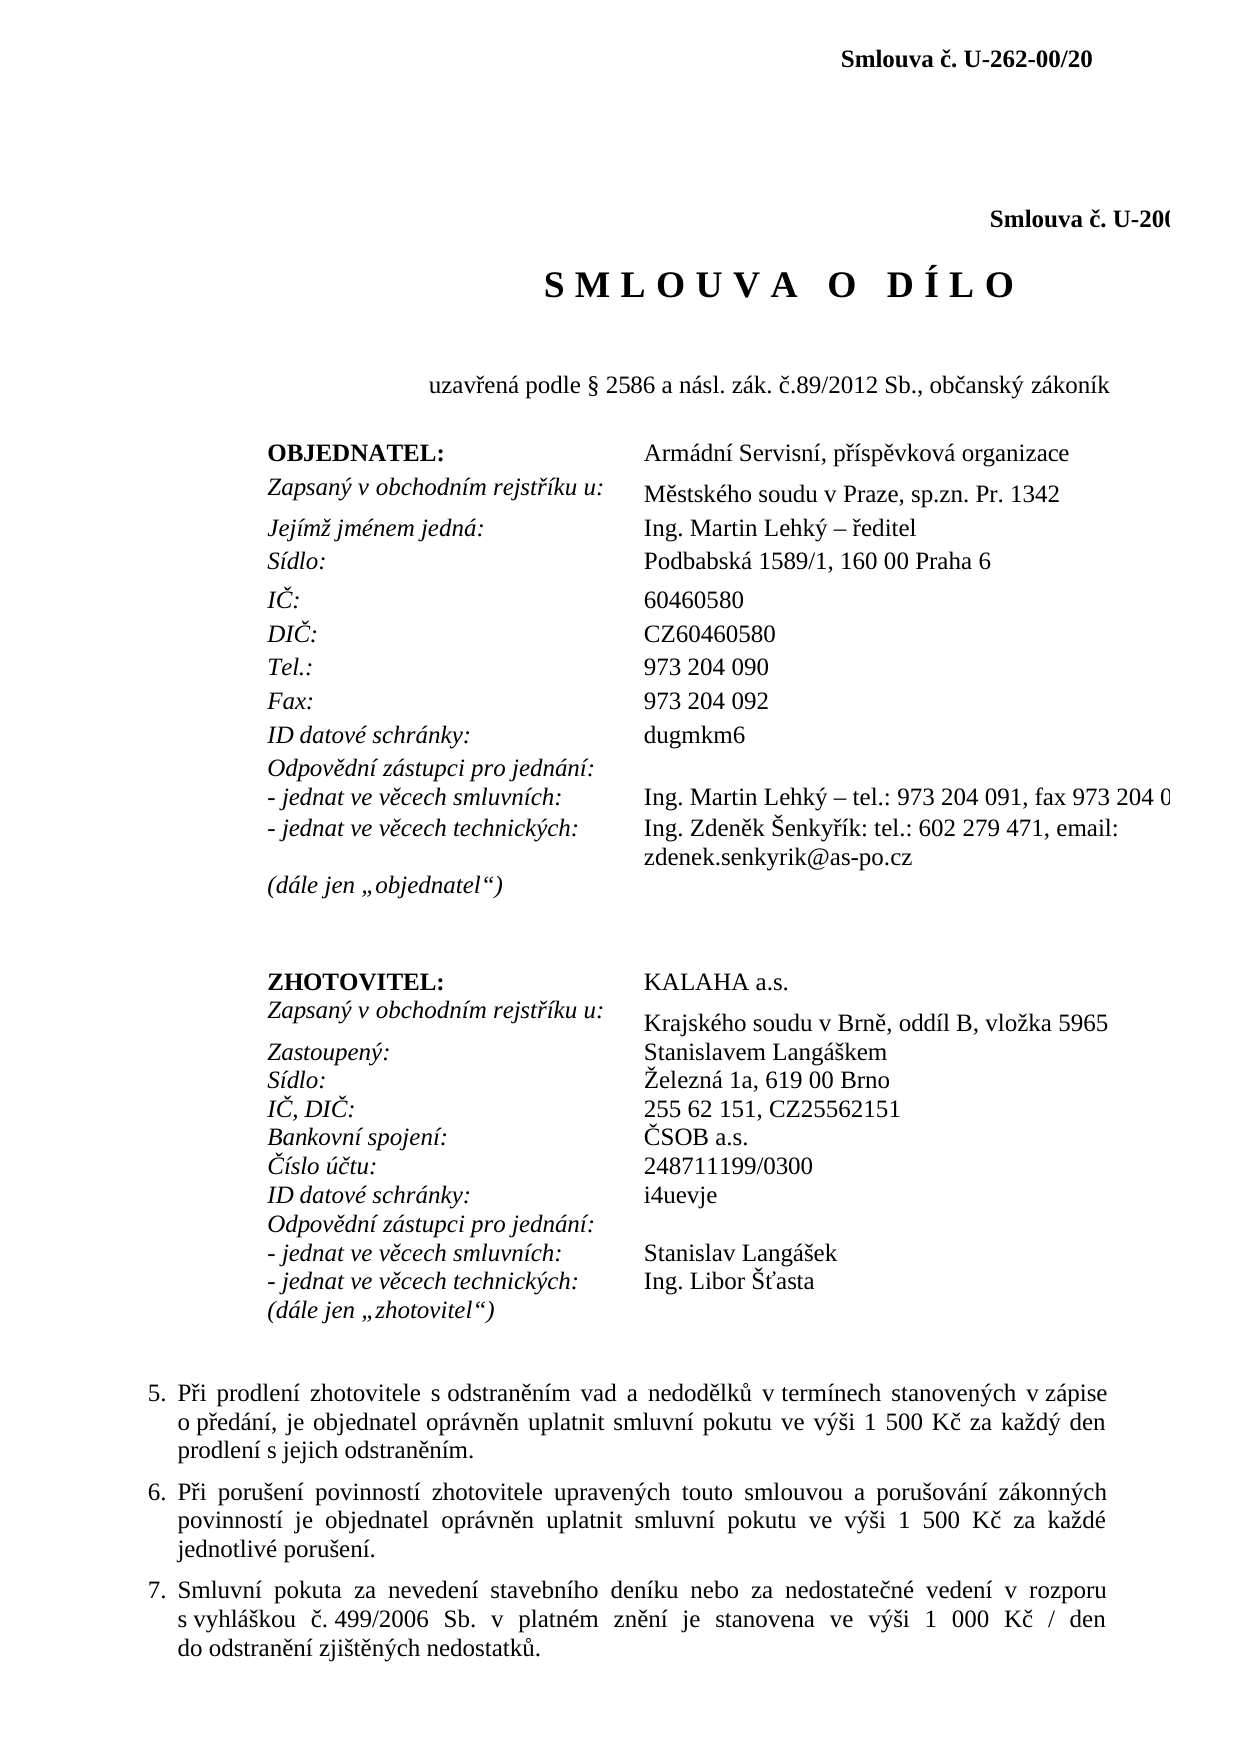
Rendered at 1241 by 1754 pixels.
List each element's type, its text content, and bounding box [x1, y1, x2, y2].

list Při prodlení zhotovitele s odstraněním vad a nedodělků v termínech stanovených v zápise o předání, je objednatel oprávněn uplatnit smluvní pokutu ve výši 1 500 Kč za každý den prodlení s jejich odstraněním. [148, 1378, 1107, 1464]
list Při porušení povinností zhotovitele upravených touto smlouvou a porušování zákonných povinností je objednatel oprávněn uplatnit smluvní pokutu ve výši 1 500 Kč za každé jednotlivé porušení. [148, 1477, 1107, 1563]
list Smluvní pokuta za nevedení stavebního deníku nebo za nedostatečné vedení v rozporu s vyhláškou č. 499/2006 Sb. v platném znění je stanovena ve výši 1 000 Kč / den do odstranění zjištěných nedostatků. [148, 1576, 1107, 1662]
